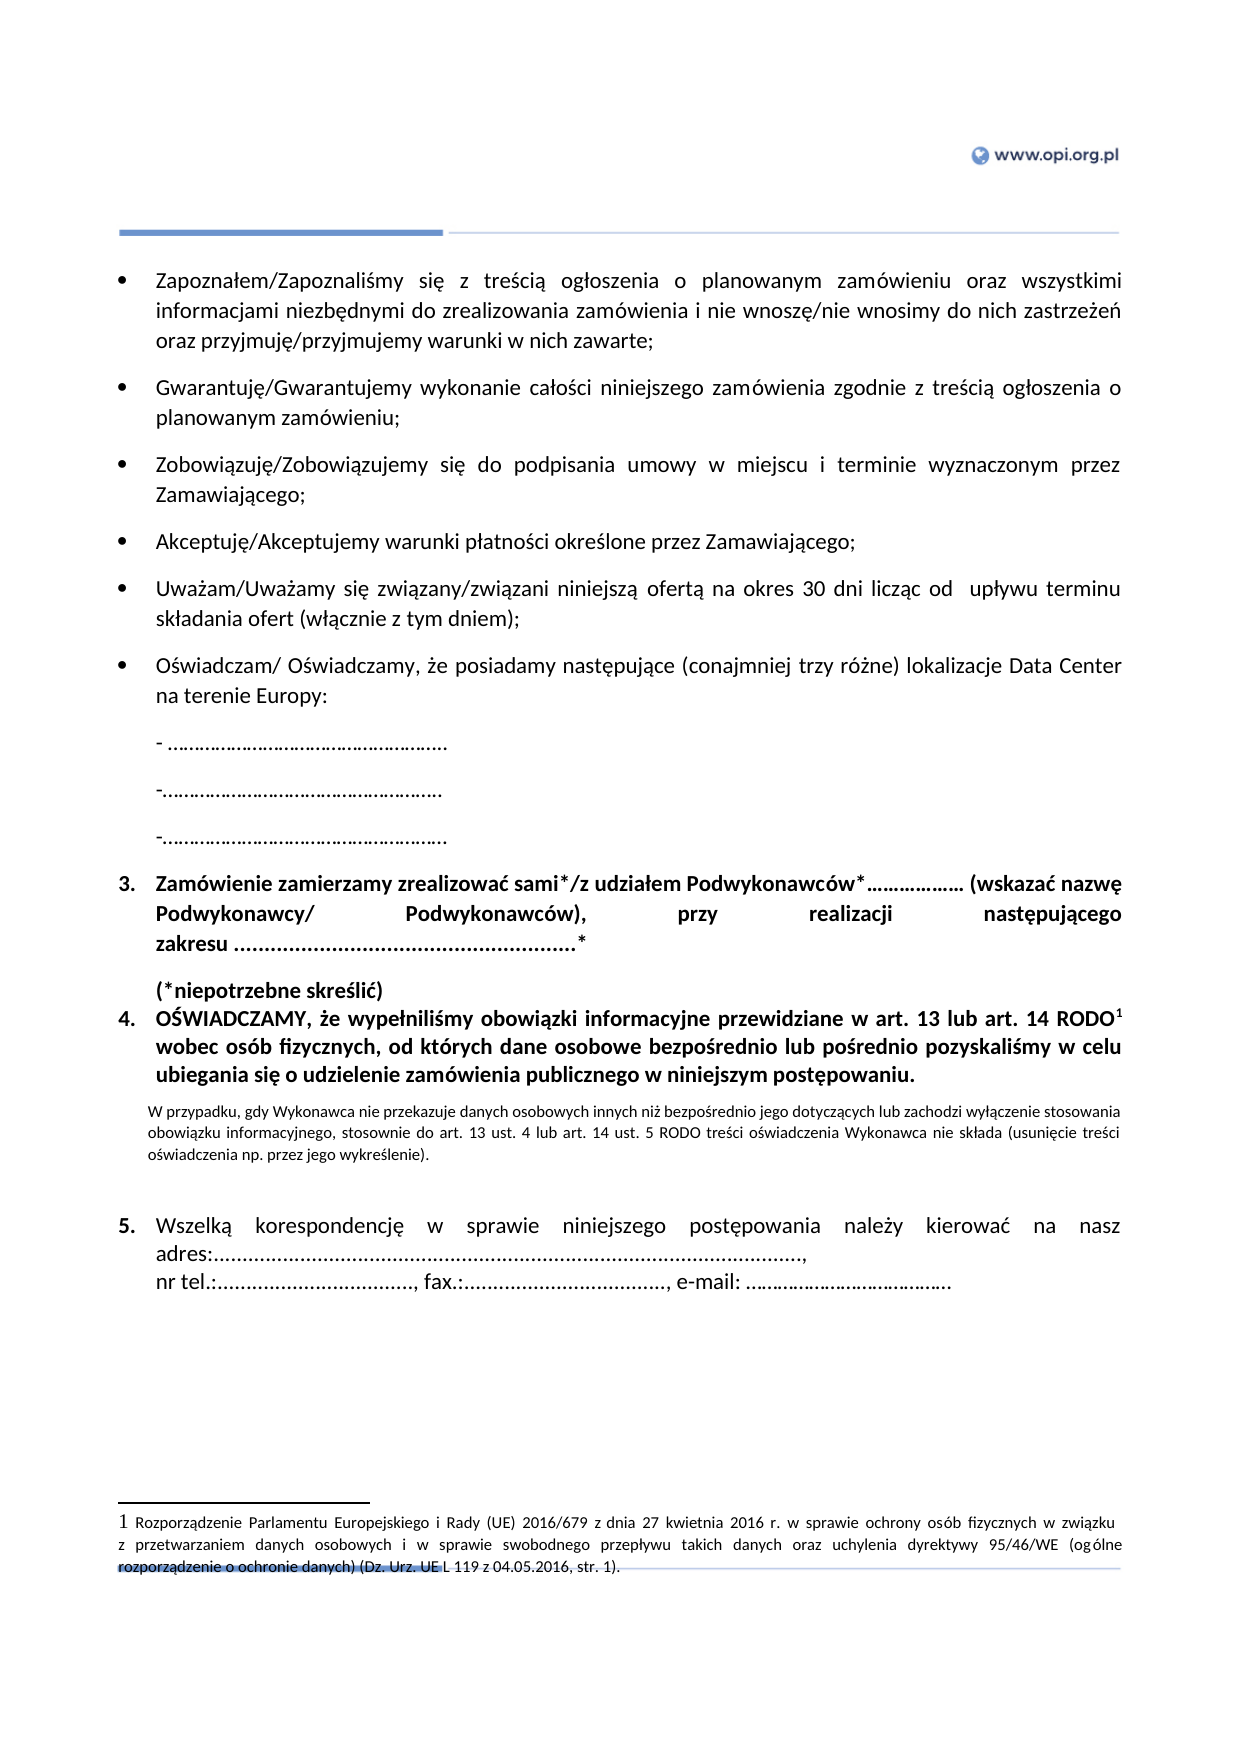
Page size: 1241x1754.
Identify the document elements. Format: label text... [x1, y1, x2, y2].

text (*niepotrzebne skreślić) [156, 976, 1122, 1004]
list -……………………………………………… [156, 822, 1122, 850]
text W przypadku, gdy Wykonawca nie przekazuje danych osobowych innych niż bezpośrednio jego dotyczących lub zachodzi wyłączenie stosowania obowiązku informacyjnego, stosownie do art. 13 ust. 4 lub art. 14 ust. 5 RODO treści oświadczenia Wykonawca nie składa (usunięcie treści oświadczenia np. przez jego wykreślenie). [148, 1101, 1122, 1165]
list Zobowiązuję/Zobowiązujemy się do podpisania umowy w miejscu i terminie wyznaczonym przez Zamawiającego; [118, 450, 1122, 508]
list -…………………………………………….. [156, 775, 1122, 803]
list Zapoznałem/Zapoznaliśmy się z treścią ogłoszenia o planowanym zamówieniu oraz wszystkimi informacjami niezbędnymi do zrealizowania zamówienia i nie wnoszę/nie wnosimy do nich zastrzeżeń oraz przyjmuję/przyjmujemy warunki w nich zawarte; [118, 266, 1122, 354]
list - …………………………………………….. [156, 728, 1122, 756]
list Uważam/Uważamy się związany/związani niniejszą ofertą na okres 30 dni licząc od upływu terminu składania ofert (włącznie z tym dniem); [118, 574, 1122, 632]
list Wszelką korespondencję w sprawie niniejszego postępowania należy kierować na nasz adres:......................................................................................................, nr tel.:.................................., fax.:..................................., e-mail: ………………………………… [118, 1211, 1122, 1295]
list Gwarantuję/Gwarantujemy wykonanie całości niniejszego zamówienia zgodnie z treścią ogłoszenia o planowanym zamówieniu; [118, 373, 1122, 431]
list Akceptuję/Akceptujemy warunki płatności określone przez Zamawiającego; [118, 527, 1122, 555]
picture [0, 0, 1238, 237]
picture [0, 1564, 1239, 1744]
list OŚWIADCZAMY, że wypełniliśmy obowiązki informacyjne przewidziane w art. 13 lub art. 14 RODO wobec osób fizycznych, od których dane osobowe bezpośrednio lub pośrednio pozyskaliśmy w celu ubiegania się o udzielenie zamówienia publicznego w niniejszym postępowaniu. [118, 1004, 1122, 1088]
list Oświadczam/ Oświadczamy, że posiadamy następujące (conajmniej trzy różne) lokalizacje Data Center na terenie Europy: [118, 651, 1122, 709]
list Zamówienie zamierzamy zrealizować sami*/z udziałem Podwykonawców*……………… (wskazać nazwę Podwykonawcy/ Podwykonawców), przy realizacji następującego zakresu ........................................................* [118, 869, 1122, 957]
